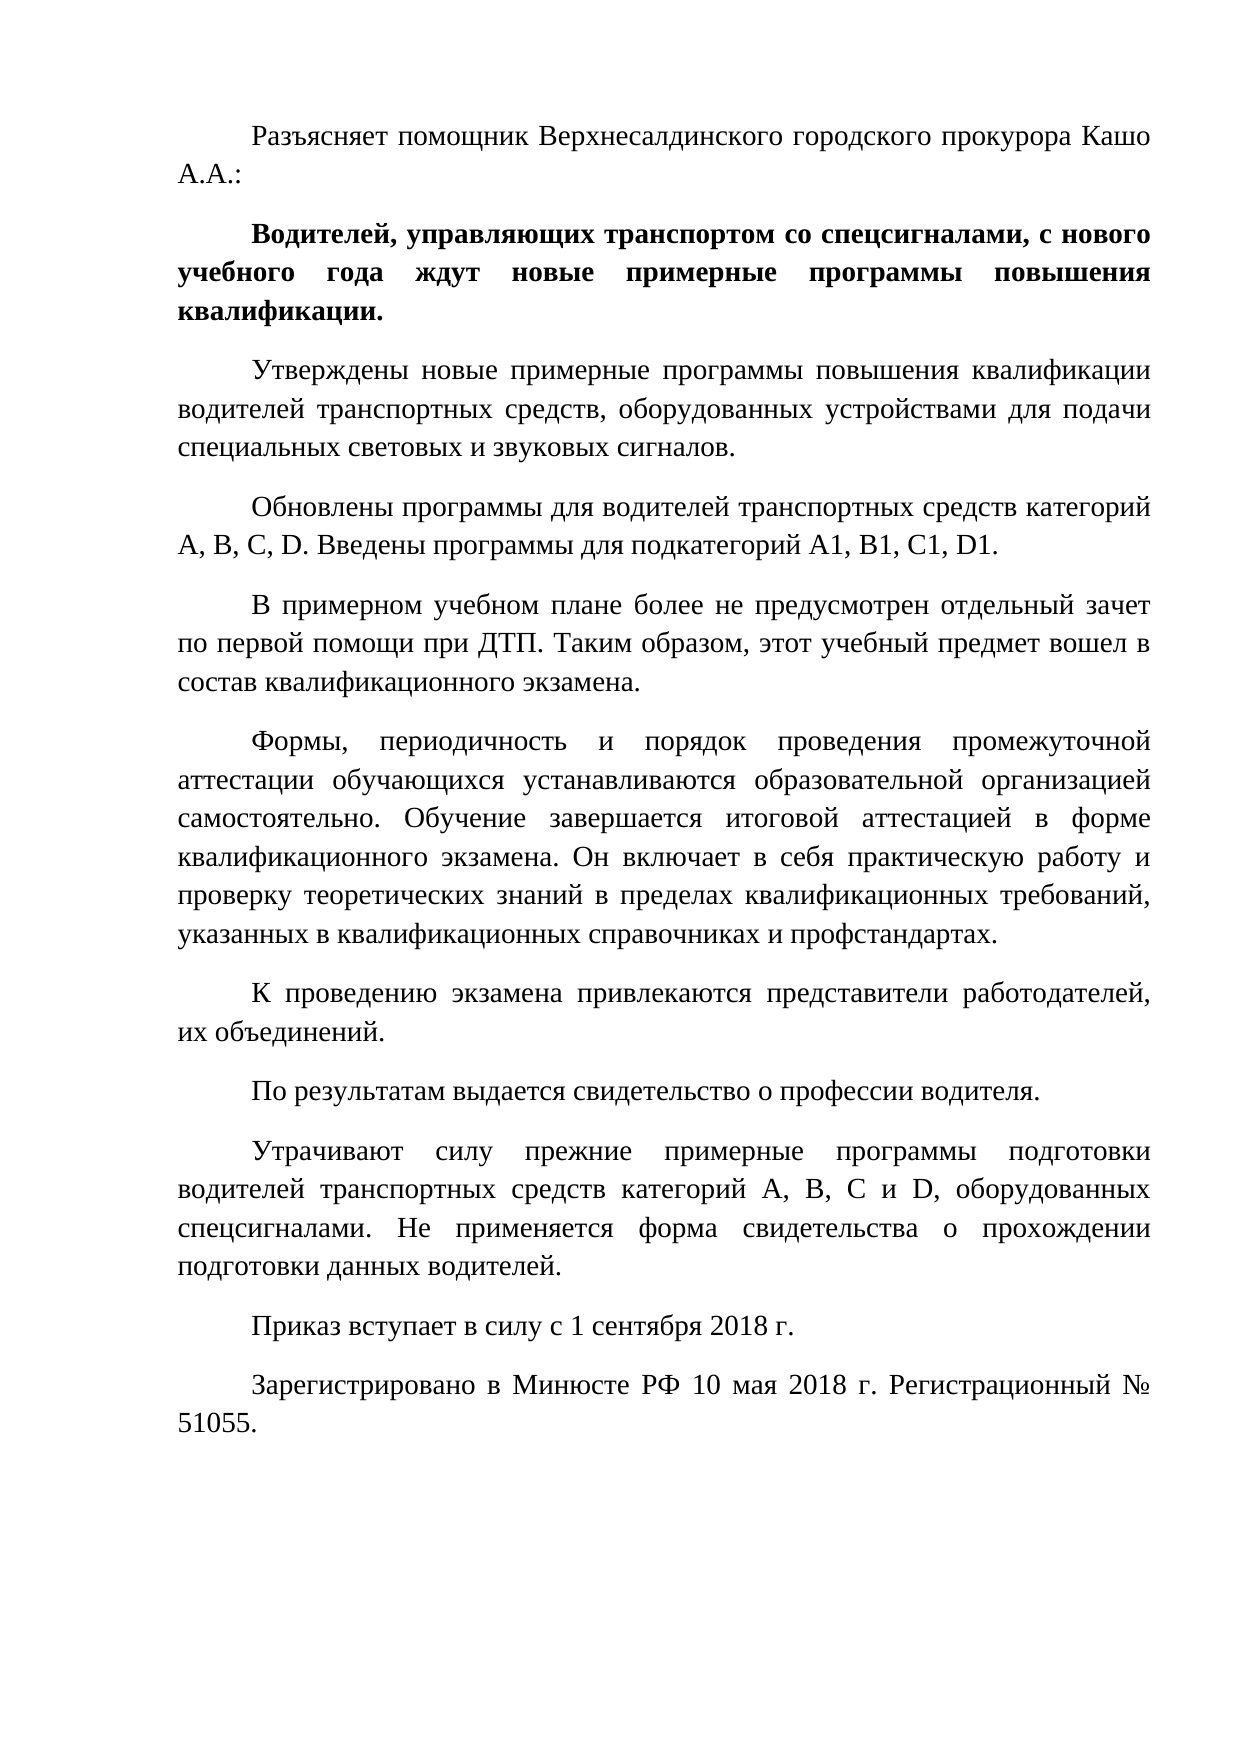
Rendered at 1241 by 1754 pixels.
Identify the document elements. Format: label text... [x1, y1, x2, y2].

text Утрачивают силу прежние примерные программы подготовки водителей транспортных средств категорий А, В, С и D, оборудованных спецсигналами. Не применяется форма свидетельства о прохождении подготовки данных водителей. [177, 1133, 1152, 1282]
text Формы, периодичность и порядок проведения промежуточной аттестации обучающихся устанавливаются образовательной организацией самостоятельно. Обучение завершается итоговой аттестацией в форме квалификационного экзамена. Он включает в себя практическую работу и проверку теоретических знаний в пределах квалификационных требований, указанных в квалификационных справочниках и профстандартах. [177, 723, 1152, 949]
text Водителей, управляющих транспортом со спецсигналами, с нового учебного года ждут новые примерные программы повышения квалификации. [177, 216, 1152, 327]
text В примерном учебном плане более не предусмотрен отдельный зачет по первой помощи при ДТП. Таким образом, этот учебный предмет вошел в состав квалификационного экзамена. [177, 587, 1152, 697]
text Утверждены новые примерные программы повышения квалификации водителей транспортных средств, оборудованных устройствами для подачи специальных световых и звуковых сигналов. [177, 352, 1152, 463]
text Обновлены программы для водителей транспортных средств категорий А, B, C, D. Введены программы для подкатегорий A1, B1, C1, D1. [177, 489, 1152, 561]
text Разъясняет помощник Верхнесалдинского городского прокурора Кашо А.А.: [177, 118, 1152, 190]
text По результатам выдается свидетельство о профессии водителя. [177, 1073, 1152, 1107]
text Зарегистрировано в Минюсте РФ 10 мая 2018 г. Регистрационный № 51055. [177, 1367, 1152, 1439]
text Приказ вступает в силу с 1 сентября 2018 г. [177, 1308, 1152, 1341]
text К проведению экзамена привлекаются представители работодателей, их объединений. [177, 975, 1152, 1047]
